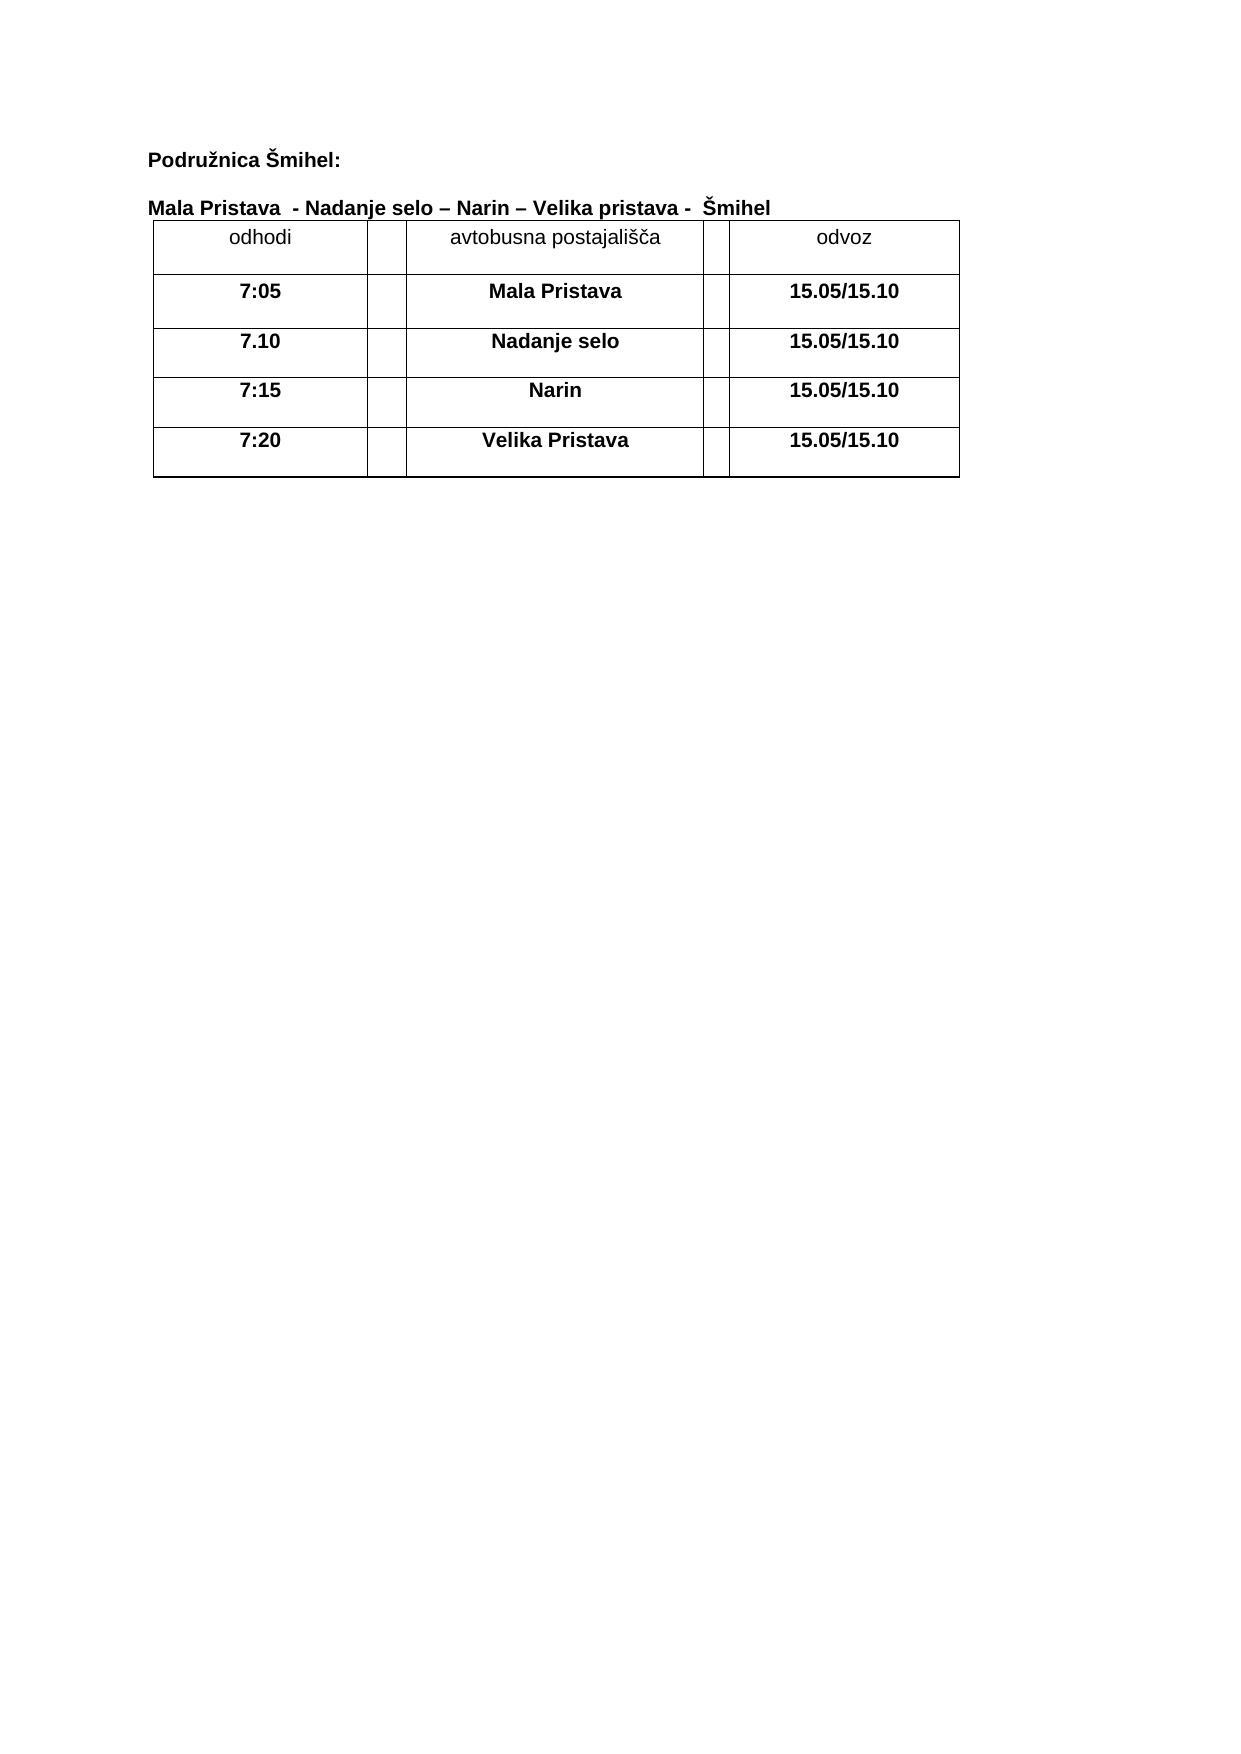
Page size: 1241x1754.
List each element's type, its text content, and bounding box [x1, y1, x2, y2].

table_cell 7:15 [154, 378, 367, 427]
table_cell Velika Pristava [407, 428, 703, 476]
table_cell 7.10 [154, 329, 367, 377]
table_cell [368, 428, 406, 476]
table_header odvoz [730, 221, 959, 274]
table_cell 15.05/15.10 [730, 378, 959, 427]
table_header [704, 221, 729, 274]
text Podružnica Šmihel: [148, 148, 1093, 172]
table_cell [704, 428, 729, 476]
table_cell 15.05/15.10 [730, 428, 959, 476]
table_cell 15.05/15.10 [730, 275, 959, 327]
table_cell [368, 275, 406, 327]
table_cell 7:20 [154, 428, 367, 476]
table_cell Nadanje selo [407, 329, 703, 377]
table_cell [704, 275, 729, 327]
table_cell [368, 329, 406, 377]
table_cell 15.05/15.10 [730, 329, 959, 377]
table_cell Narin [407, 378, 703, 427]
table_cell [704, 378, 729, 427]
table_header [368, 221, 406, 274]
table_cell 7:05 [154, 275, 367, 327]
table_cell [368, 378, 406, 427]
table_header odhodi [154, 221, 367, 274]
table_cell [704, 329, 729, 377]
table_cell Mala Pristava [407, 275, 703, 327]
text Mala Pristava - Nadanje selo – Narin – Velika pristava - Šmihel [148, 196, 1093, 220]
table_header avtobusna postajališča [407, 221, 703, 274]
